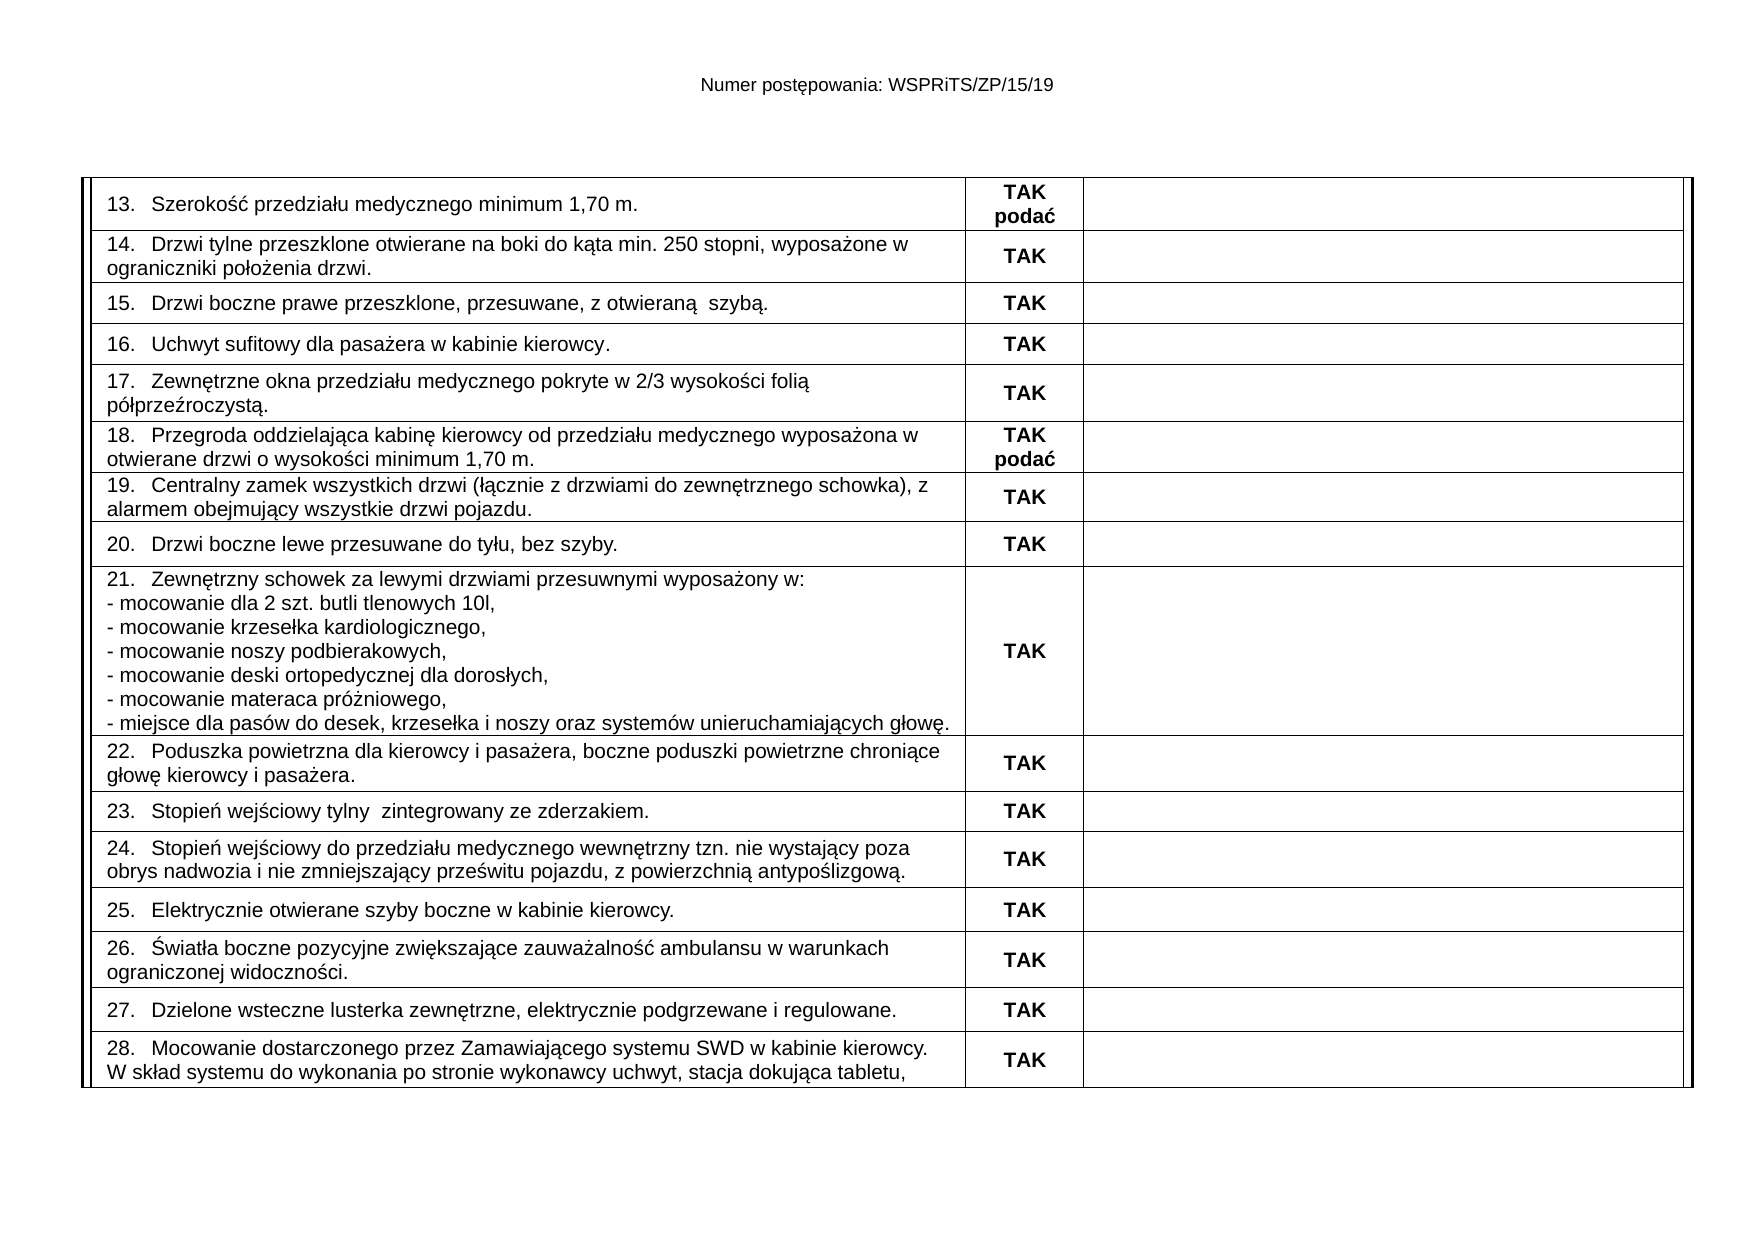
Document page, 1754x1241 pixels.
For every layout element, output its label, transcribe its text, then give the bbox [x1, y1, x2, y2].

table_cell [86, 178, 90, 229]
table_cell TAK podać [966, 178, 1083, 229]
table_cell Zewnętrzne okna przedziału medycznego pokryte w 2/3 wysokości folią półprzeźroczystą. [92, 365, 965, 421]
table_cell [1084, 324, 1683, 363]
table_cell [1684, 1031, 1688, 1087]
table_cell TAK [966, 283, 1083, 323]
table_cell [1684, 887, 1688, 931]
table_cell Drzwi boczne prawe przeszklone, przesuwane, z otwieraną szybą. [92, 283, 965, 323]
table_cell Elektrycznie otwierane szyby boczne w kabinie kierowcy. [92, 888, 965, 931]
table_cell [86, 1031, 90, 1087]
table_cell [1684, 472, 1688, 521]
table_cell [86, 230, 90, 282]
table_cell TAK [966, 832, 1083, 887]
table_cell [1684, 421, 1688, 472]
table_cell [1084, 473, 1683, 521]
table_cell Stopień wejściowy do przedziału medycznego wewnętrzny tzn. nie wystający poza obrys nadwozia i nie zmniejszający prześwitu pojazdu, z powierzchnią antypoślizgową. [92, 832, 965, 887]
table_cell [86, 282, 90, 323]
table_cell [1084, 888, 1683, 931]
table_cell TAK [966, 988, 1083, 1031]
table_cell [1084, 178, 1683, 229]
table_cell Poduszka powietrzna dla kierowcy i pasażera, boczne poduszki powietrzne chroniące głowę kierowcy i pasażera. [92, 736, 965, 791]
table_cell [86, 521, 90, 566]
table_cell [1684, 521, 1688, 566]
table_cell [1684, 735, 1688, 791]
table_cell [1084, 365, 1683, 421]
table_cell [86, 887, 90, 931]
table_cell Szerokość przedziału medycznego minimum 1,70 m. [92, 178, 965, 229]
table_cell Drzwi boczne lewe przesuwane do tyłu, bez szyby. [92, 522, 965, 566]
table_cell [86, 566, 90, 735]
table_cell [1684, 364, 1688, 421]
table_cell [1684, 566, 1688, 735]
table_cell Centralny zamek wszystkich drzwi (łącznie z drzwiami do zewnętrznego schowka), z alarmem obejmujący wszystkie drzwi pojazdu. [92, 473, 965, 521]
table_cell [92, 1032, 965, 1087]
table_cell TAK [966, 567, 1083, 735]
table_cell Dzielone wsteczne lusterka zewnętrzne, elektrycznie podgrzewane i regulowane. [92, 988, 965, 1031]
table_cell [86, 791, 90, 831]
table_cell [1684, 987, 1688, 1031]
table_cell [1084, 736, 1683, 791]
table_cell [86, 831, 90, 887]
table_cell [1084, 567, 1683, 735]
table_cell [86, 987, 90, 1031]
table_cell TAK [966, 365, 1083, 421]
table_cell Drzwi tylne przeszklone otwierane na boki do kąta min. 250 stopni, wyposażone w ograniczniki położenia drzwi. [92, 231, 965, 282]
table_cell Zewnętrzny schowek za lewymi drzwiami przesuwnymi wyposażony w: - mocowanie dla 2 szt. butli tlenowych 10l, - mocowanie krzesełka kardiologicznego, - mocowanie noszy podbierakowych, - mocowanie deski ortopedycznej dla dorosłych, - mocowanie materaca próżniowego, - miejsce dla pasów do desek, krzesełka i noszy oraz systemów unieruchamiających głowę. [92, 567, 965, 735]
table_cell [1084, 1032, 1683, 1087]
table_cell TAK [966, 736, 1083, 791]
table_cell Światła boczne pozycyjne zwiększające zauważalność ambulansu w warunkach ograniczonej widoczności. [92, 932, 965, 987]
table_cell [1684, 282, 1688, 323]
table_cell [1684, 178, 1688, 229]
table_cell TAK podać [966, 422, 1083, 472]
table_cell [1684, 230, 1688, 282]
table_cell Stopień wejściowy tylny zintegrowany ze zderzakiem. [92, 792, 965, 831]
table_cell [1084, 422, 1683, 472]
table_cell TAK [966, 231, 1083, 282]
table_cell [1684, 931, 1688, 987]
table_cell TAK [966, 473, 1083, 521]
table_cell [1084, 231, 1683, 282]
table_cell TAK [966, 932, 1083, 987]
table_cell Przegroda oddzielająca kabinę kierowcy od przedziału medycznego wyposażona w otwierane drzwi o wysokości minimum 1,70 m. [92, 422, 965, 472]
table_cell [1684, 831, 1688, 887]
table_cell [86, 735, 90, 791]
table_cell TAK [966, 888, 1083, 931]
table_cell [1084, 832, 1683, 887]
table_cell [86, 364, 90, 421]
table_cell [1084, 932, 1683, 987]
table_cell TAK [966, 522, 1083, 566]
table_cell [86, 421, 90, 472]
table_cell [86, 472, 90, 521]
table_cell [1084, 283, 1683, 323]
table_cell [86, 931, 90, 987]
table_cell [1684, 323, 1688, 363]
table_cell [1084, 988, 1683, 1031]
table_cell TAK [966, 792, 1083, 831]
table_cell TAK [966, 324, 1083, 363]
table_cell [1084, 522, 1683, 566]
table_cell TAK [966, 1032, 1083, 1087]
table_cell [1684, 791, 1688, 831]
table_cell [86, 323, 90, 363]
table_cell Uchwyt sufitowy dla pasażera w kabinie kierowcy. [92, 324, 965, 363]
table_cell [1084, 792, 1683, 831]
